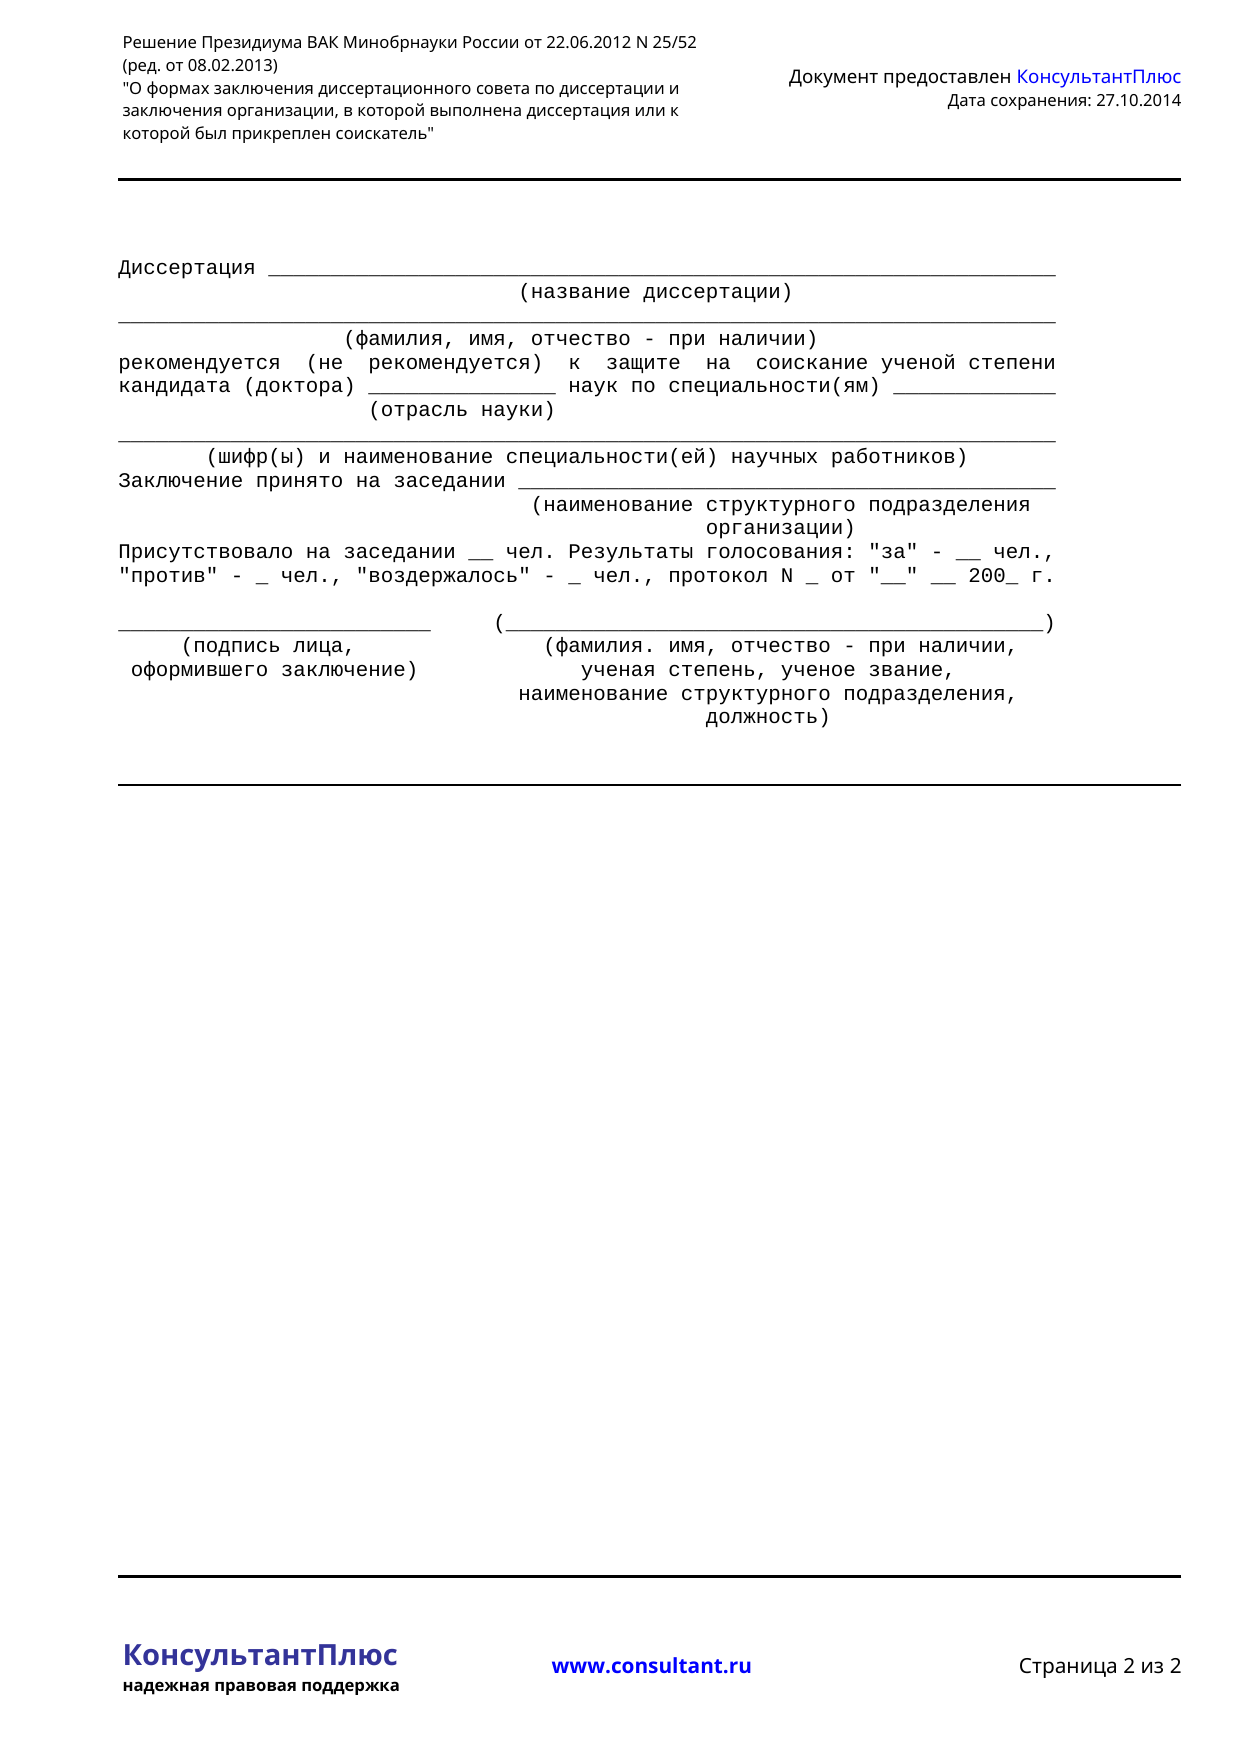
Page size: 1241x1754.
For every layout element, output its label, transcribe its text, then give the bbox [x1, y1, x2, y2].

text (наименование структурного подразделения [118, 494, 1181, 517]
text (отрасль науки) [118, 399, 1181, 423]
text Заключение принято на заседании ___________________________________________ [118, 470, 1181, 494]
text (фамилия, имя, отчество - при наличии) [118, 328, 1181, 352]
text (подпись лица, (фамилия. имя, отчество - при наличии, [118, 636, 1181, 659]
text наименование структурного подразделения, [118, 683, 1181, 706]
text рекомендуется (не рекомендуется) к защите на соискание ученой степени [118, 352, 1181, 375]
text ___________________________________________________________________________ [118, 423, 1181, 446]
text должность) [118, 706, 1181, 730]
text кандидата (доктора) _______________ наук по специальности(ям) _____________ [118, 375, 1181, 399]
text Присутствовало на заседании __ чел. Результаты голосования: "за" - __ чел., [118, 541, 1181, 564]
text ___________________________________________________________________________ [118, 304, 1181, 328]
text (шифр(ы) и наименование специальности(ей) научных работников) [118, 446, 1181, 470]
text "против" - _ чел., "воздержалось" - _ чел., протокол N _ от "__" __ 200_ г. [118, 564, 1181, 588]
text _________________________ (___________________________________________) [118, 612, 1181, 636]
text организации) [118, 517, 1181, 541]
text Диссертация _______________________________________________________________ [118, 257, 1181, 281]
text (название диссертации) [118, 281, 1181, 304]
text оформившего заключение) ученая степень, ученое звание, [118, 659, 1181, 683]
